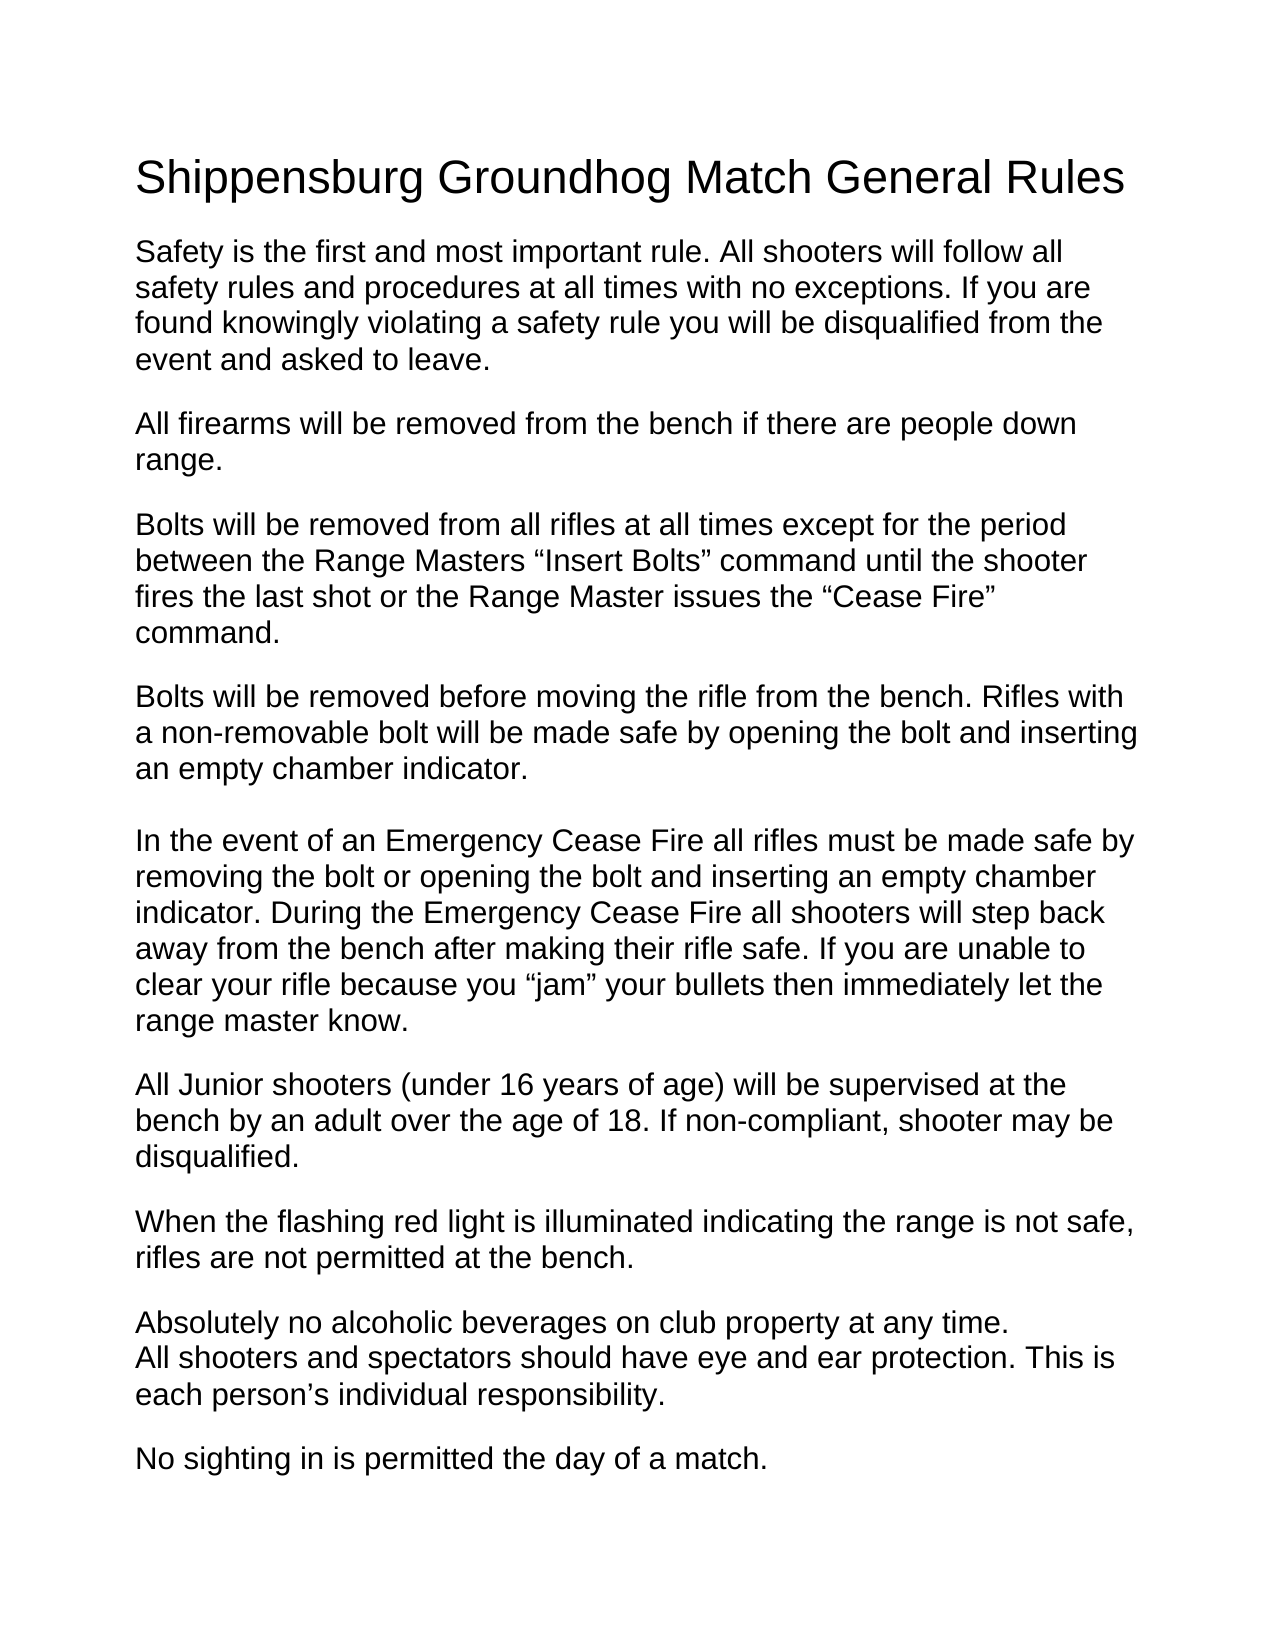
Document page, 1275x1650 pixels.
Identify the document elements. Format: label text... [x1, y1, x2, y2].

text All firearms will be removed from the bench if there are people down range. [135, 376, 1140, 477]
text Shippensburg Groundhog Match General Rules [135, 150, 1140, 204]
text All Junior shooters (under 16 years of age) will be supervised at the bench by an adult over the age of 18. If non-compliant, shooter may be disqualified. [135, 1038, 1140, 1174]
text When the flashing red light is illuminated indicating the range is not safe, rifles are not permitted at the bench. [135, 1174, 1140, 1275]
text Bolts will be removed before moving the rifle from the bench. Rifles with a non-removable bolt will be made safe by opening the bolt and inserting an empty chamber indicator. [135, 649, 1140, 786]
text In the event of an Emergency Cease Fire all rifles must be made safe by removing the bolt or opening the bolt and inserting an empty chamber indicator. During the Emergency Cease Fire all shooters will step back away from the bench after making their rifle safe. If you are unable to clear your rifle because you “jam” your bullets then immediately let the range master know. [135, 822, 1140, 1038]
text Safety is the first and most important rule. All shooters will follow all safety rules and procedures at all times with no exceptions. If you are found knowingly violating a safety rule you will be disqualified from the event and asked to leave. [135, 204, 1140, 376]
text Bolts will be removed from all rifles at all times except for the period between the Range Masters “Insert Bolts” command until the shooter fires the last shot or the Range Master issues the “Cease Fire” command. [135, 477, 1140, 649]
text Absolutely no alcoholic beverages on club property at any time. All shooters and spectators should have eye and ear protection. This is each person’s individual responsibility. [135, 1275, 1140, 1411]
text No sighting in is permitted the day of a match. [135, 1411, 1140, 1476]
